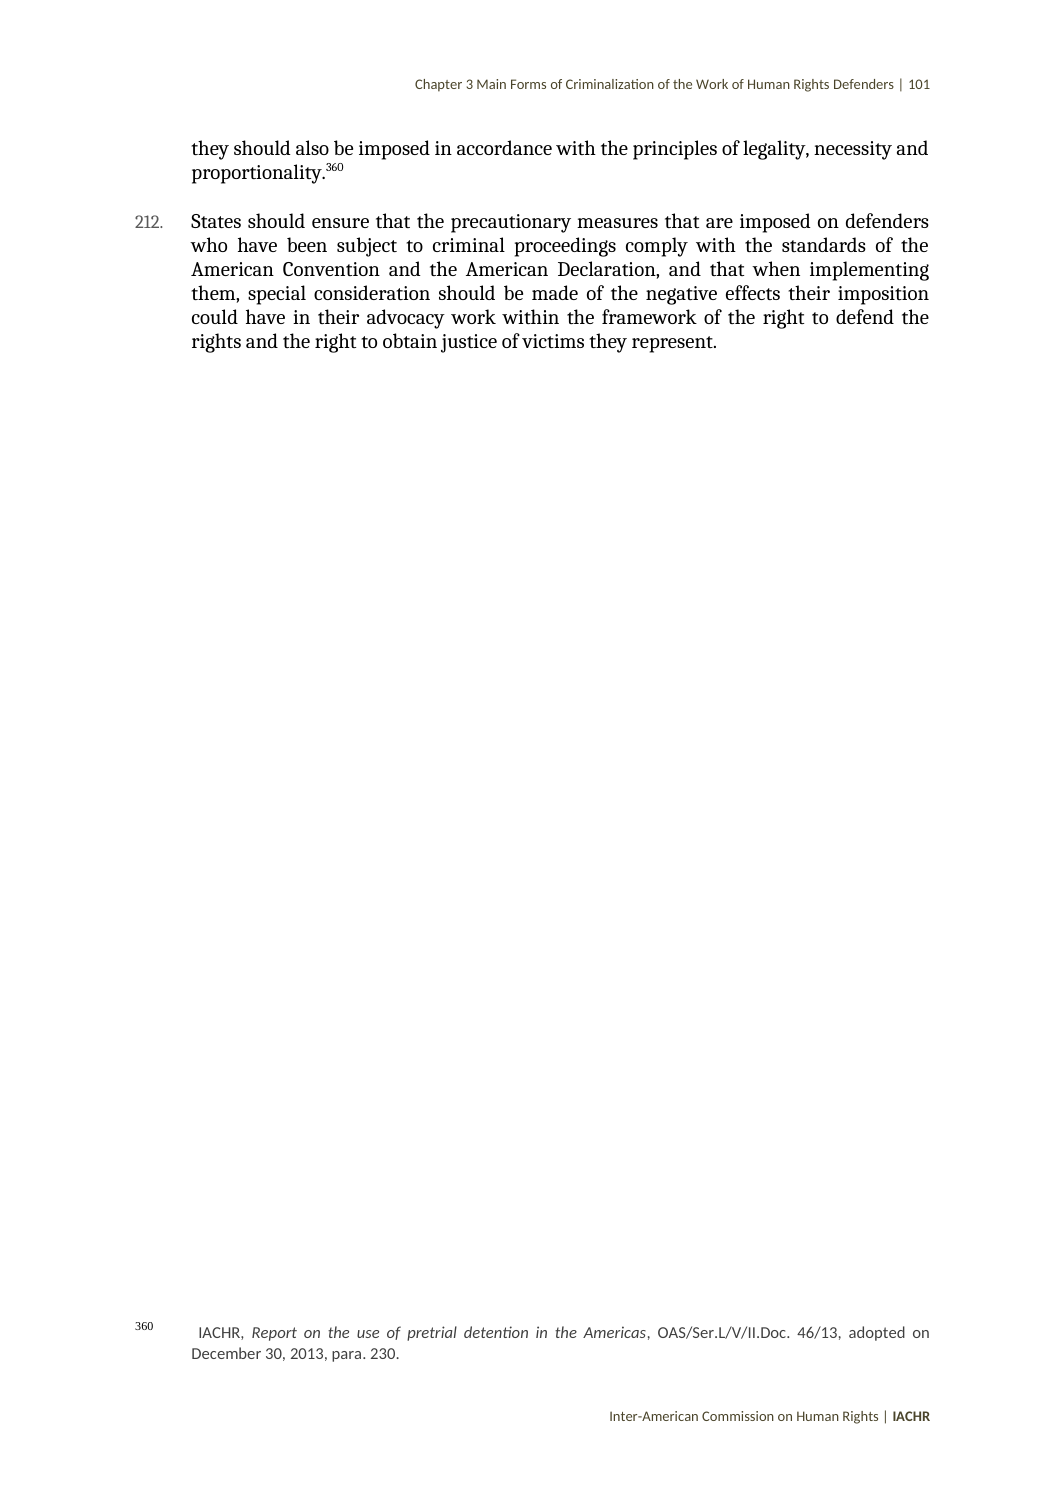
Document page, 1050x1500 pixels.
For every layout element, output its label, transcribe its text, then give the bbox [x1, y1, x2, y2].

text States should ensure that the precautionary measures that are imposed on defenders who have been subject to criminal proceedings comply with the standards of the American Convention and the American Declaration, and that when implementing them, special consideration should be made of the negative effects their imposition could have in their advocacy work within the framework of the right to defend the rights and the right to obtain justice of victims they represent. [135, 209, 930, 353]
